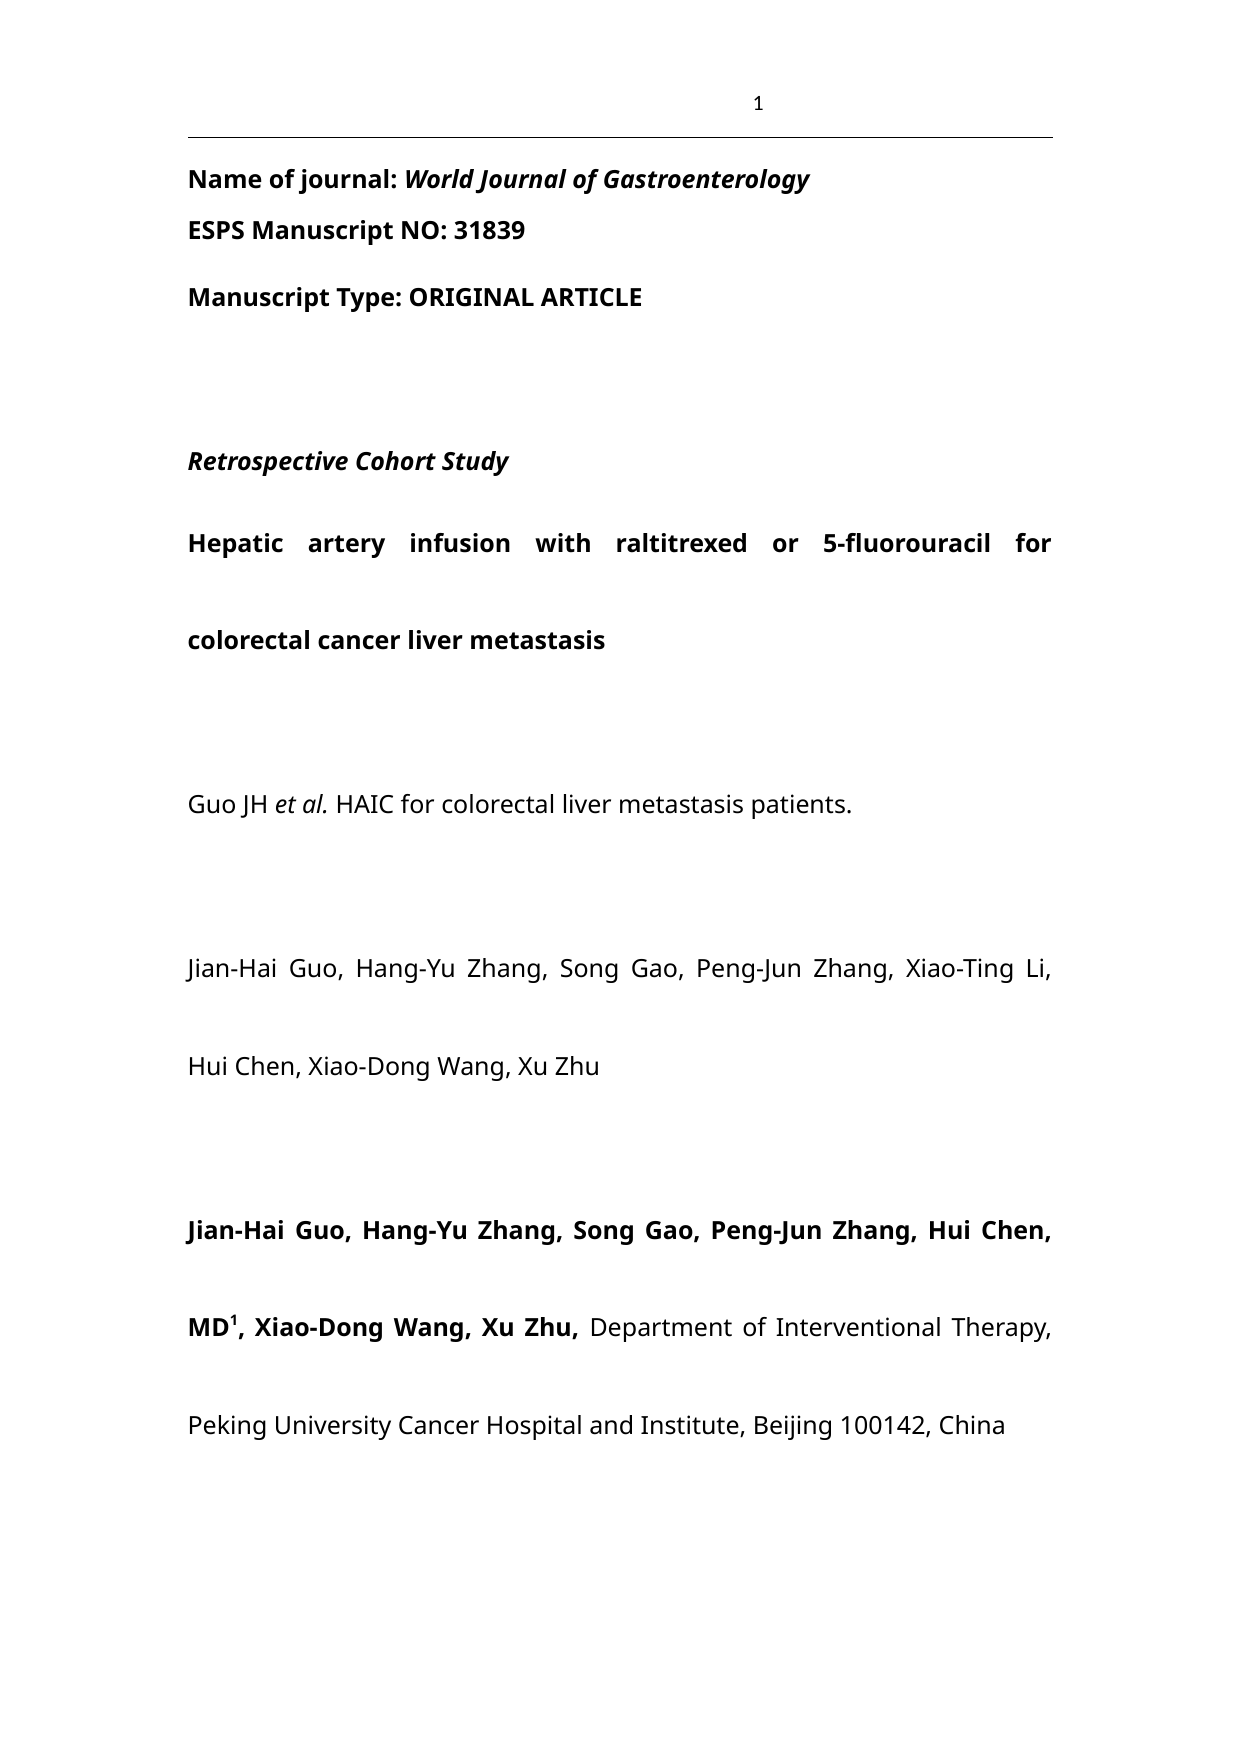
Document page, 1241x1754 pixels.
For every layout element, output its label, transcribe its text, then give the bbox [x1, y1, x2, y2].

text Jian-Hai Guo, Hang-Yu Zhang, Song Gao, Peng-Jun Zhang, Xiao-Ting Li, Hui Chen, Xiao-Dong Wang, Xu Zhu [187, 935, 1053, 1098]
text Retrospective Cohort Study [187, 428, 1053, 493]
text Jian-Hai Guo, Hang-Yu Zhang, Song Gao, Peng-Jun Zhang, Hui Chen, MD1, Xiao-Dong Wang, Xu Zhu, Department of Interventional Therapy, Peking University Cancer Hospital and Institute, Beijing 100142, China [187, 1197, 1053, 1457]
text Manuscript Type: ORIGINAL ARTICLE [187, 264, 1053, 329]
text ESPS Manuscript NO: 31839 [187, 213, 1053, 247]
text Hepatic artery infusion with raltitrexed or 5-fluorouracil for colorectal cancer liver metastasis [187, 510, 1053, 672]
text Name of journal: World Journal of Gastroenterology [187, 162, 1053, 196]
text Guo JH et al. HAIC for colorectal liver metastasis patients. [187, 771, 1053, 836]
